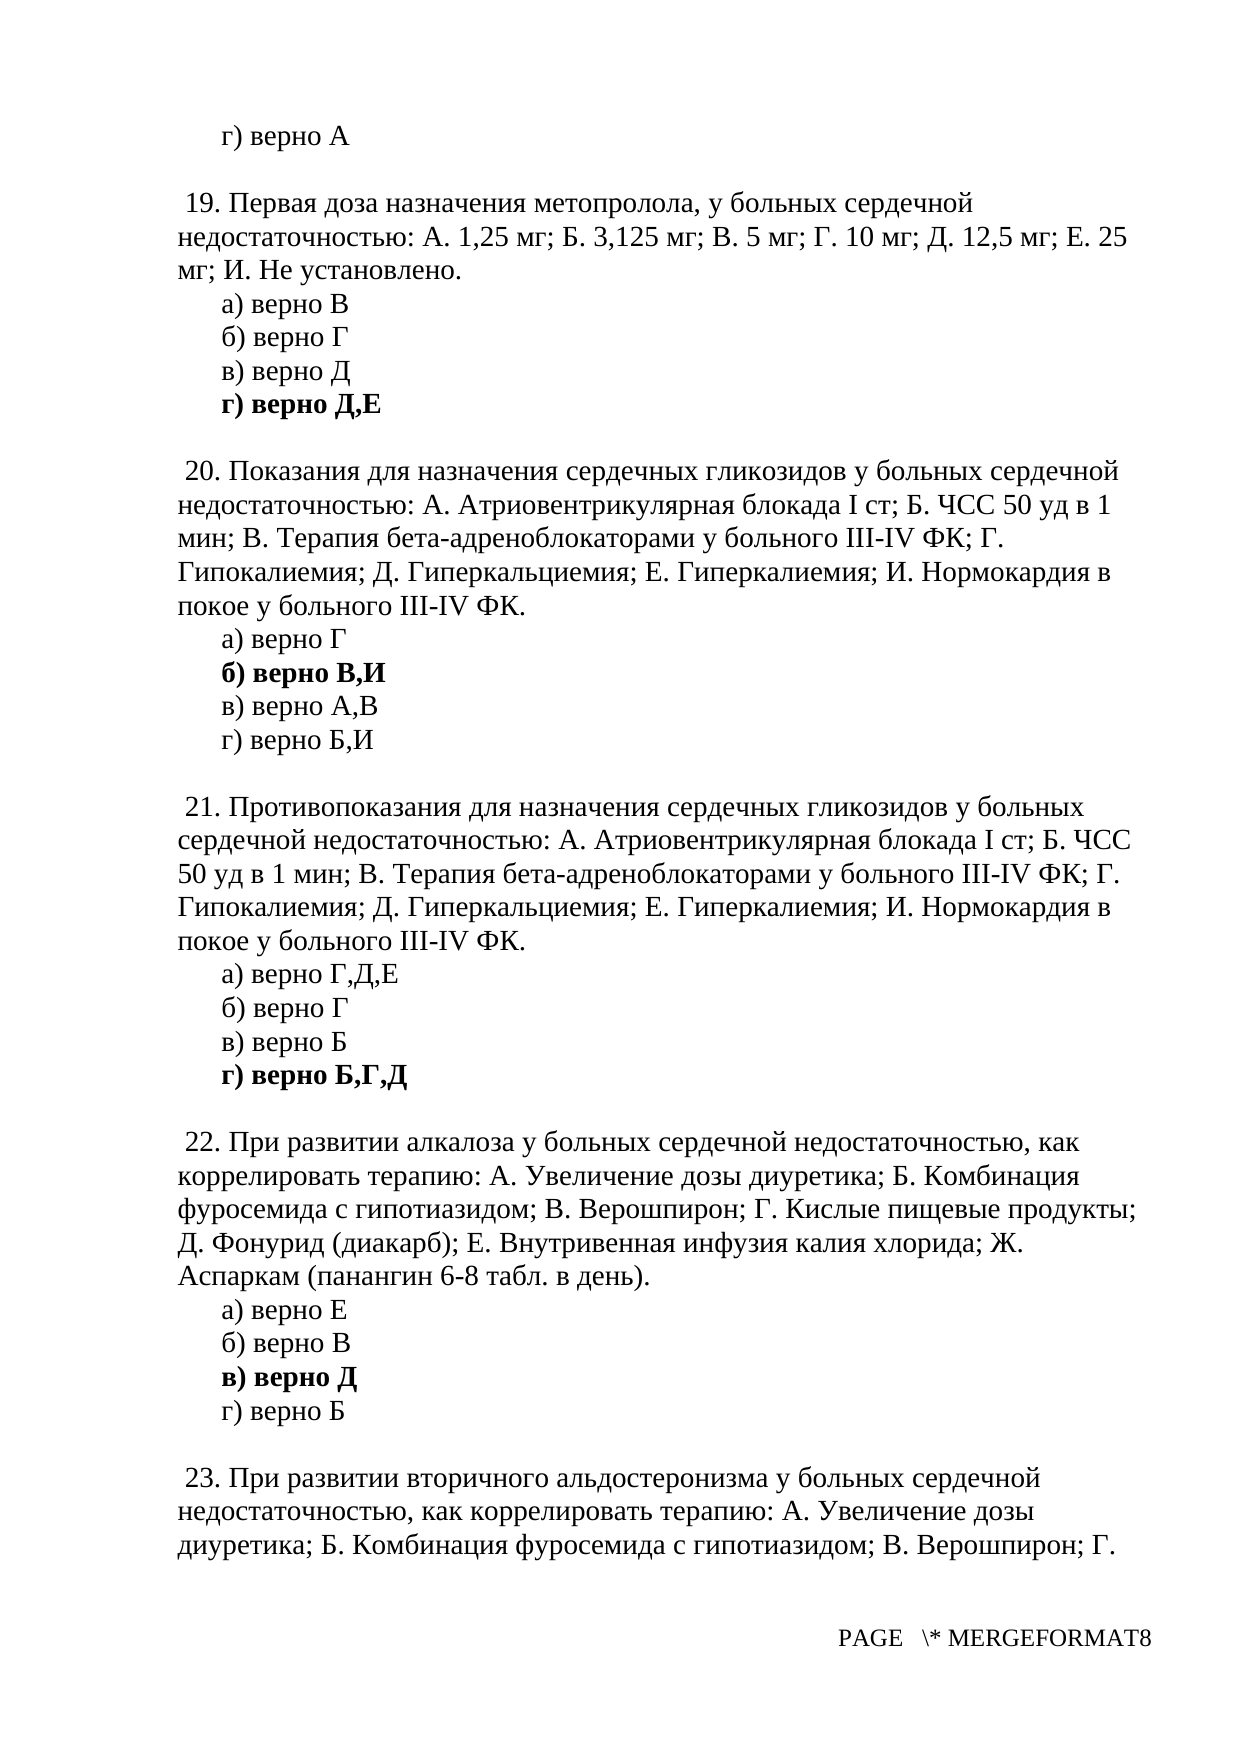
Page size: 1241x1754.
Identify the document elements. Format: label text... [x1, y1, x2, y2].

text 22. При развитии алкалоза у больных сердечной недостаточностью, как коррелировать терапию: А. Увеличение дозы диуретика; Б. Комбинация фуросемида с гипотиазидом; В. Верошпирон; Г. Кислые пищевые продукты; Д. Фонурид (диакарб); Е. Внутривенная инфузия калия хлорида; Ж. Аспаркам (панангин 6-8 табл. в день). [177, 1124, 1152, 1292]
text г) верно Д,Е [177, 386, 1152, 420]
text г) верно А [177, 118, 1152, 152]
text а) верно В [177, 286, 1152, 319]
text г) верно Б [177, 1393, 1152, 1426]
text г) верно Б,Г,Д [177, 1057, 1152, 1091]
text в) верно А,В [177, 688, 1152, 722]
text 19. Первая доза назначения метопролола, у больных сердечной недостаточностью: А. 1,25 мг; Б. 3,125 мг; В. 5 мг; Г. 10 мг; Д. 12,5 мг; Е. 25 мг; И. Не установлено. [177, 185, 1152, 286]
text в) верно Д [177, 353, 1152, 386]
text в) верно Б [177, 1024, 1152, 1057]
text б) верно В [177, 1326, 1152, 1359]
text а) верно Г,Д,Е [177, 957, 1152, 990]
text 20. Показания для назначения сердечных гликозидов у больных сердечной недостаточностью: А. Атриовентрикулярная блокада I ст; Б. ЧСС 50 уд в 1 мин; В. Терапия бета-адреноблокаторами у больного III-IV ФК; Г. Гипокалиемия; Д. Гиперкальциемия; Е. Гиперкалиемия; И. Нормокардия в покое у больного III-IV ФК. [177, 453, 1152, 621]
text 21. Противопоказания для назначения сердечных гликозидов у больных сердечной недостаточностью: А. Атриовентрикулярная блокада I ст; Б. ЧСС 50 уд в 1 мин; В. Терапия бета-адреноблокаторами у больного III-IV ФК; Г. Гипокалиемия; Д. Гиперкальциемия; Е. Гиперкалиемия; И. Нормокардия в покое у больного III-IV ФК. [177, 789, 1152, 957]
text а) верно Г [177, 621, 1152, 655]
text в) верно Д [177, 1359, 1152, 1393]
text г) верно Б,И [177, 722, 1152, 755]
text б) верно Г [177, 319, 1152, 353]
text а) верно Е [177, 1292, 1152, 1326]
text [177, 1460, 1152, 1560]
text б) верно Г [177, 990, 1152, 1024]
text б) верно В,И [177, 655, 1152, 688]
